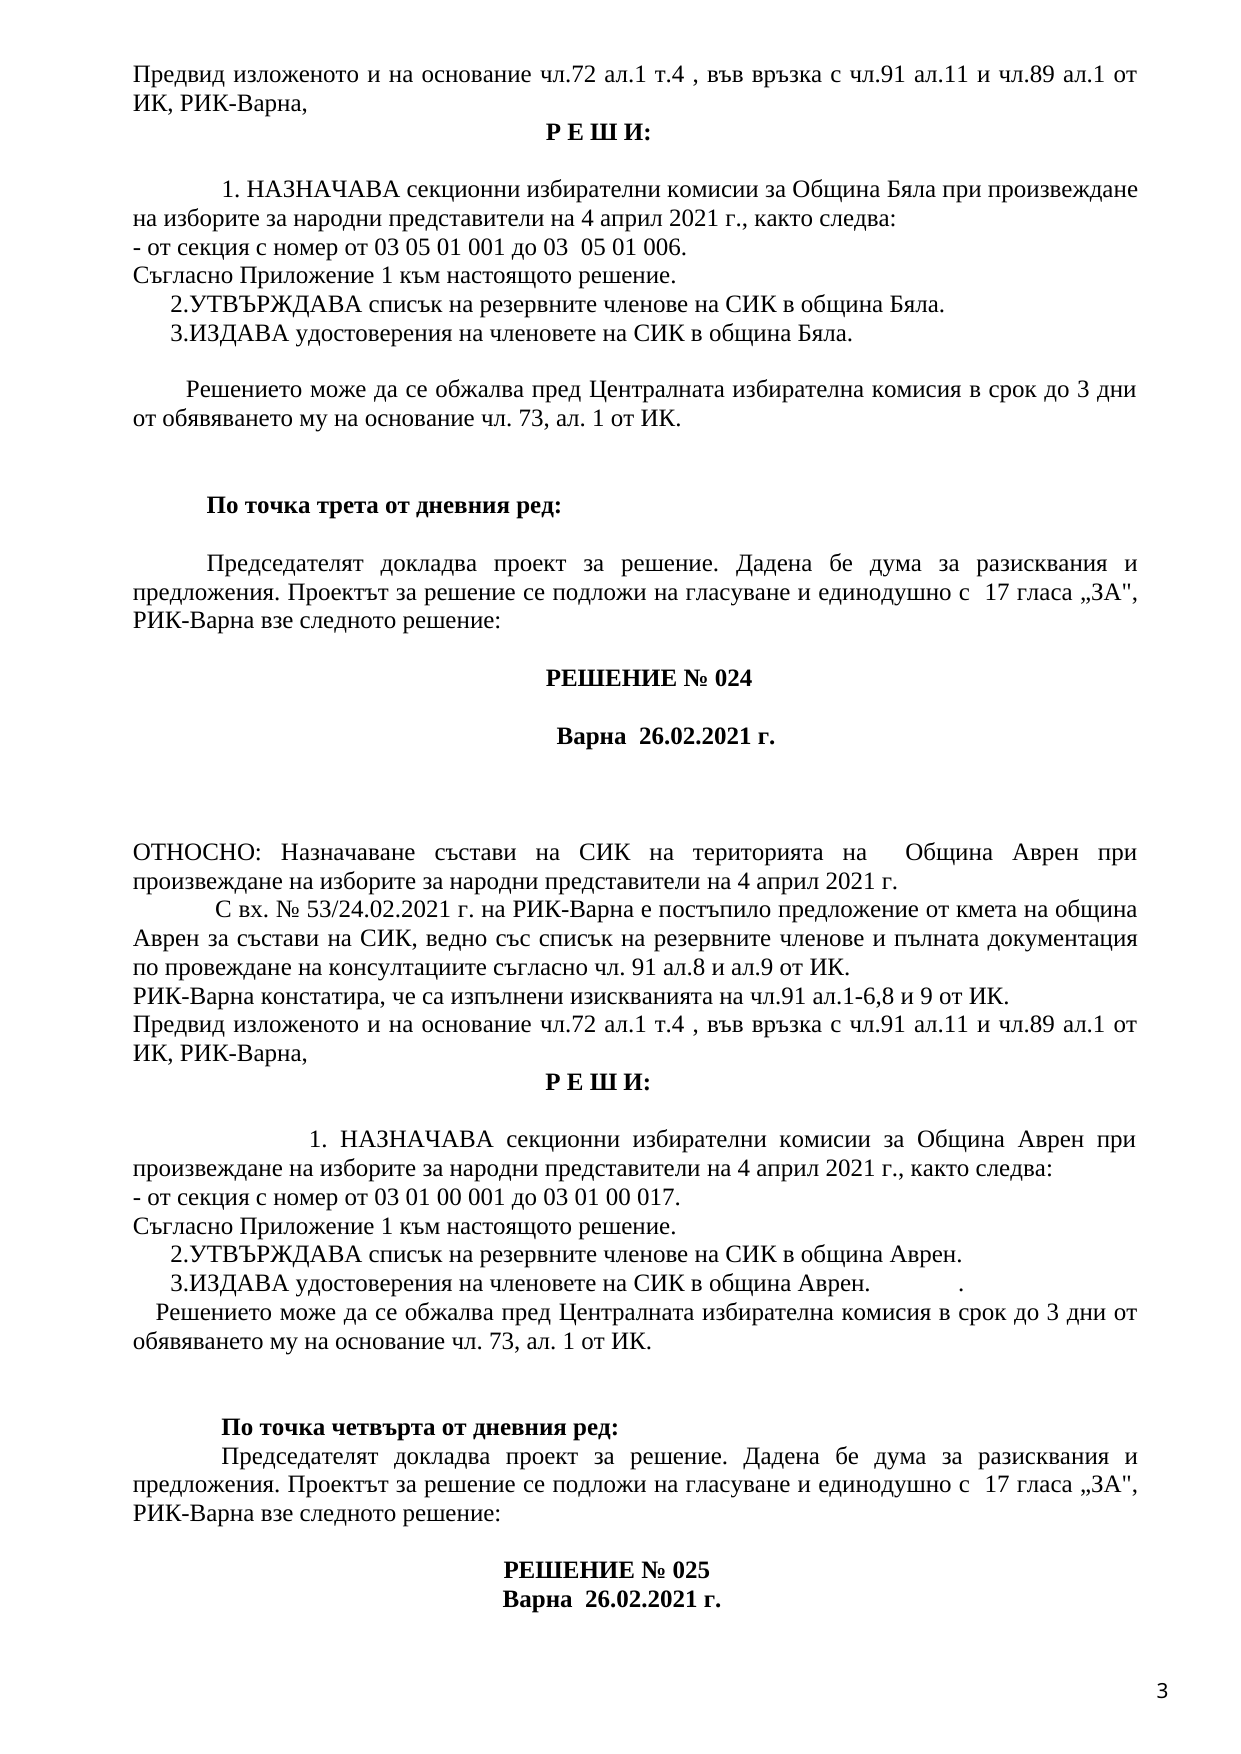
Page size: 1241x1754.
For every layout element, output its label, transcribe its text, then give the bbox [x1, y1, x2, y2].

text 1. НАЗНАЧАВА секционни избирателни комисии за Община Бяла при произвеждане на изборите за народни представители на 4 април 2021 г., както следва: [133, 174, 1139, 232]
text РЕШЕНИЕ № 025 [472, 1555, 1139, 1584]
text 2.УТВЪРЖДАВА списък на резервните членове на СИК в община Бяла. [133, 289, 1139, 318]
text Предвид изложеното и на основание чл.72 ал.1 т.4 , във връзка с чл.91 ал.11 и чл.89 ал.1 от ИК, РИК-Варна, [133, 1009, 1139, 1067]
text 2.УТВЪРЖДАВА списък на резервните членове на СИК в община Аврен. [133, 1239, 1139, 1268]
text С вх. № 53/24.02.2021 г. на РИК-Варна е постъпило предложение от кмета на община Аврен за състави на СИК, ведно със списък на резервните членове и пълната документация по провеждане на консултациите съгласно чл. 91 ал.8 и ал.9 от ИК. [133, 894, 1139, 981]
text 1. НАЗНАЧАВА секционни избирателни комисии за Община Аврен при произвеждане на изборите за народни представители на 4 април 2021 г., както следва: [133, 1124, 1139, 1182]
text Съгласно Приложение 1 към настоящото решение. [133, 260, 1139, 289]
text - от секция с номер от 03 01 00 001 до 03 01 00 017. [133, 1182, 1139, 1211]
text Решението може да се обжалва пред Централната избирателна комисия в срок до 3 дни от обявяването му на основание чл. 73, ал. 1 от ИК. [133, 1297, 1139, 1354]
text По точка трета от дневния ред: [133, 490, 1139, 519]
text Предвид изложеното и на основание чл.72 ал.1 т.4 , във връзка с чл.91 ал.11 и чл.89 ал.1 от ИК, РИК-Варна, [133, 59, 1139, 117]
text 3.ИЗДАВА удостоверения на членовете на СИК в община Бяла. [133, 318, 1139, 347]
text Председателят докладва проект за решение. Дадена бе дума за разисквания и предложения. Проектът за решение се подложи на гласуване и единодушно с 17 гласа „ЗА", РИК-Варна взе следното решение: [133, 1441, 1139, 1527]
text Председателят докладва проект за решение. Дадена бе дума за разисквания и предложения. Проектът за решение се подложи на гласуване и единодушно с 17 гласа „ЗА", РИК-Варна взе следното решение: [133, 548, 1139, 634]
text Варна 26.02.2021 г. [133, 721, 1139, 750]
text РЕШЕНИЕ № 024 [133, 663, 1139, 692]
text Съгласно Приложение 1 към настоящото решение. [133, 1211, 1139, 1239]
text РИК-Варна констатира, че са изпълнени изискванията на чл.91 ал.1-6,8 и 9 от ИК. [133, 981, 1139, 1009]
text 3.ИЗДАВА удостоверения на членовете на СИК в община Аврен. . [133, 1268, 1139, 1297]
text По точка четвърта от дневния ред: [133, 1412, 1139, 1441]
text - от секция с номер от 03 05 01 001 до 03 05 01 006. [133, 232, 1139, 260]
text Решението може да се обжалва пред Централната избирателна комисия в срок до 3 дни от обявяването му на основание чл. 73, ал. 1 от ИК. [133, 374, 1139, 432]
text Варна 26.02.2021 г. [133, 1584, 1139, 1613]
text Р Е Ш И: [133, 1067, 1139, 1096]
text ОТНОСНО: Назначаване състави на СИК на територията на Община Аврен при произвеждане на изборите за народни представители на 4 април 2021 г. [133, 837, 1139, 894]
text Р Е Ш И: [472, 117, 1139, 145]
